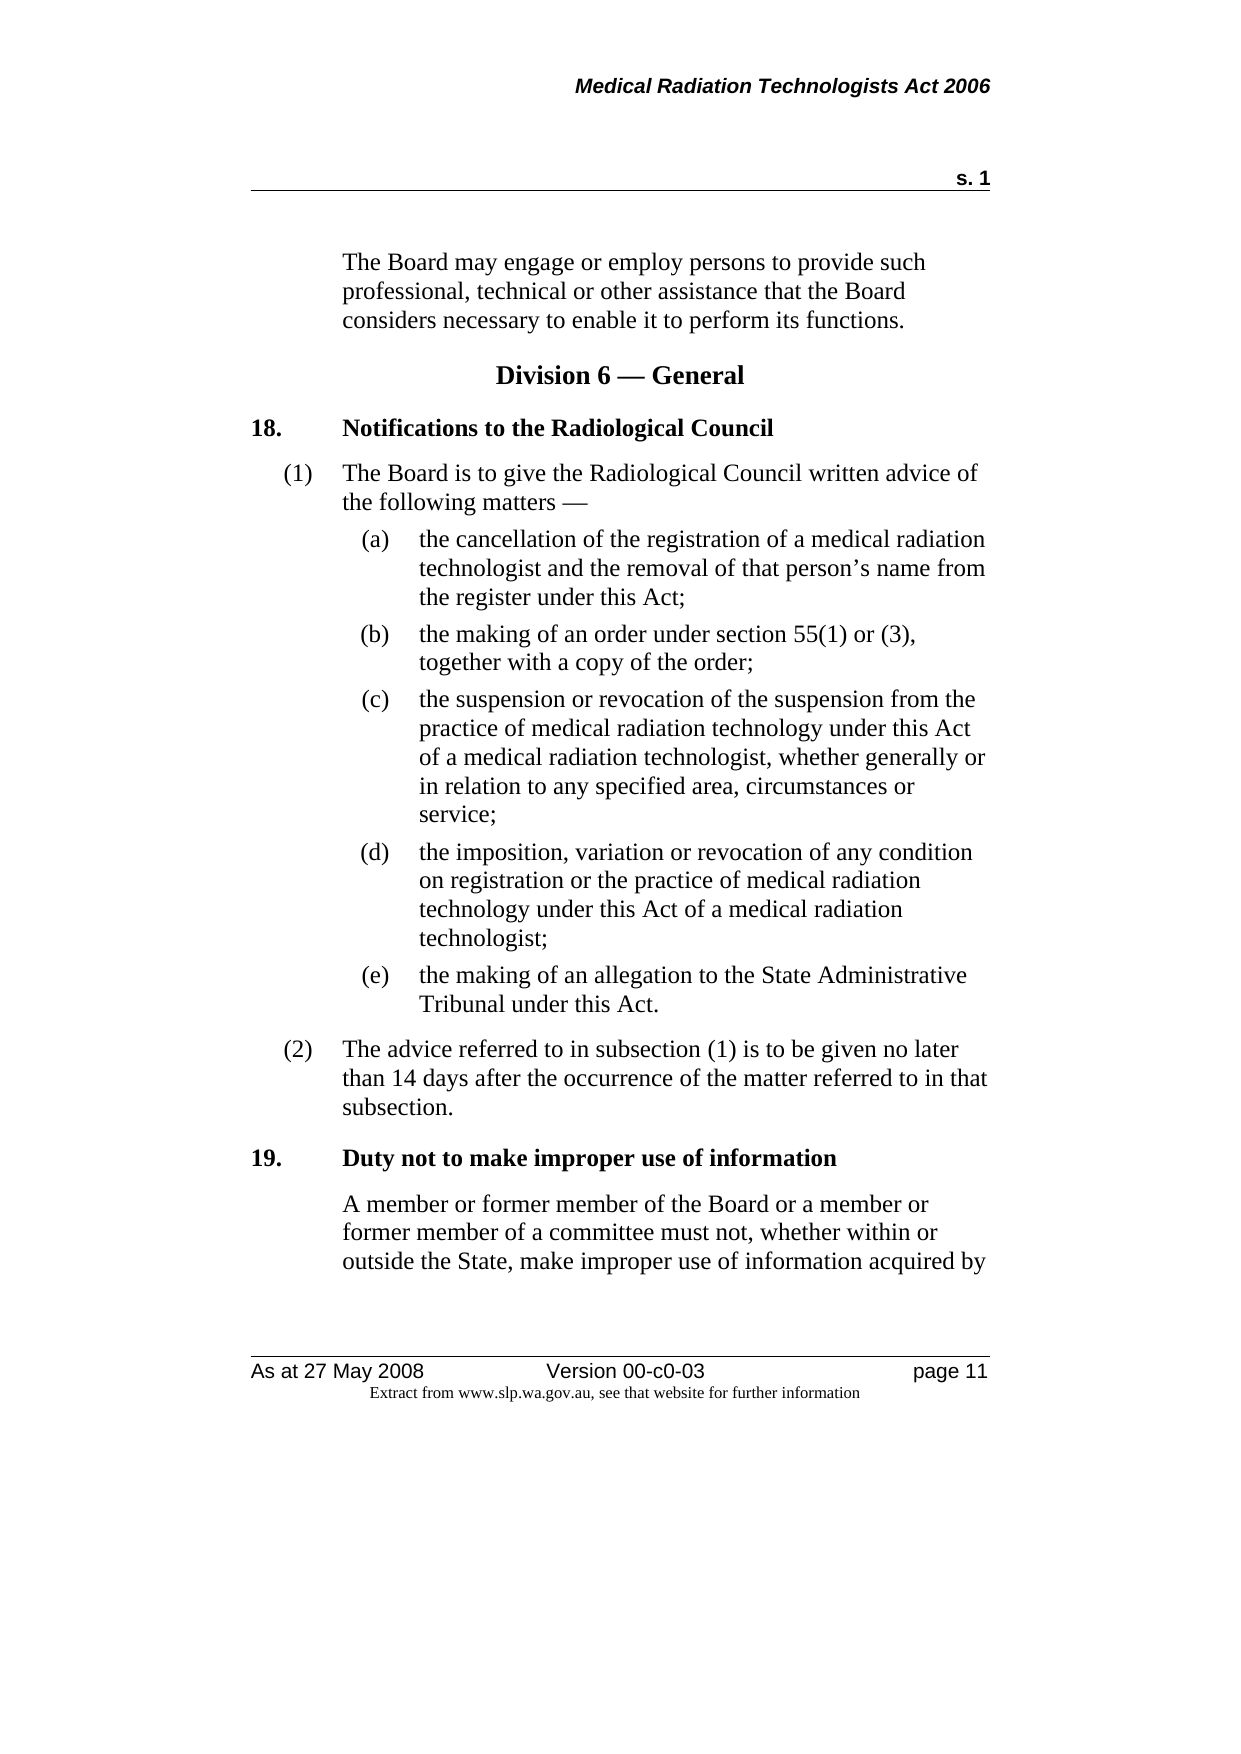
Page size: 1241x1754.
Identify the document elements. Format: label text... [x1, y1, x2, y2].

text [251, 1189, 990, 1275]
subtitle Division 6 — General [251, 359, 990, 390]
text (1) The Board is to give the Radiological Council written advice of the following matters — [251, 458, 990, 516]
text (a) the cancellation of the registration of a medical radiation technologist and the removal of that person’s name from the register under this Act; [251, 524, 990, 610]
text (d) the imposition, variation or revocation of any condition on registration or the practice of medical radiation technology under this Act of a medical radiation technologist; [251, 837, 990, 952]
text (c) the suspension or revocation of the suspension from the practice of medical radiation technology under this Act of a medical radiation technologist, whether generally or in relation to any specified area, circumstances or service; [251, 684, 990, 828]
text The Board may engage or employ persons to provide such professional, technical or other assistance that the Board considers necessary to enable it to perform its functions. [251, 247, 990, 334]
subtitle 19. Duty not to make improper use of information [251, 1143, 990, 1172]
text (e) the making of an allegation to the State Administrative Tribunal under this Act. [251, 960, 990, 1017]
text (b) the making of an order under section 55(1) or (3), together with a copy of the order; [251, 619, 990, 676]
subtitle 18. Notifications to the Radiological Council [251, 413, 990, 442]
text (2) The advice referred to in subsection (1) is to be given no later than 14 days after the occurrence of the matter referred to in that subsection. [251, 1034, 990, 1120]
